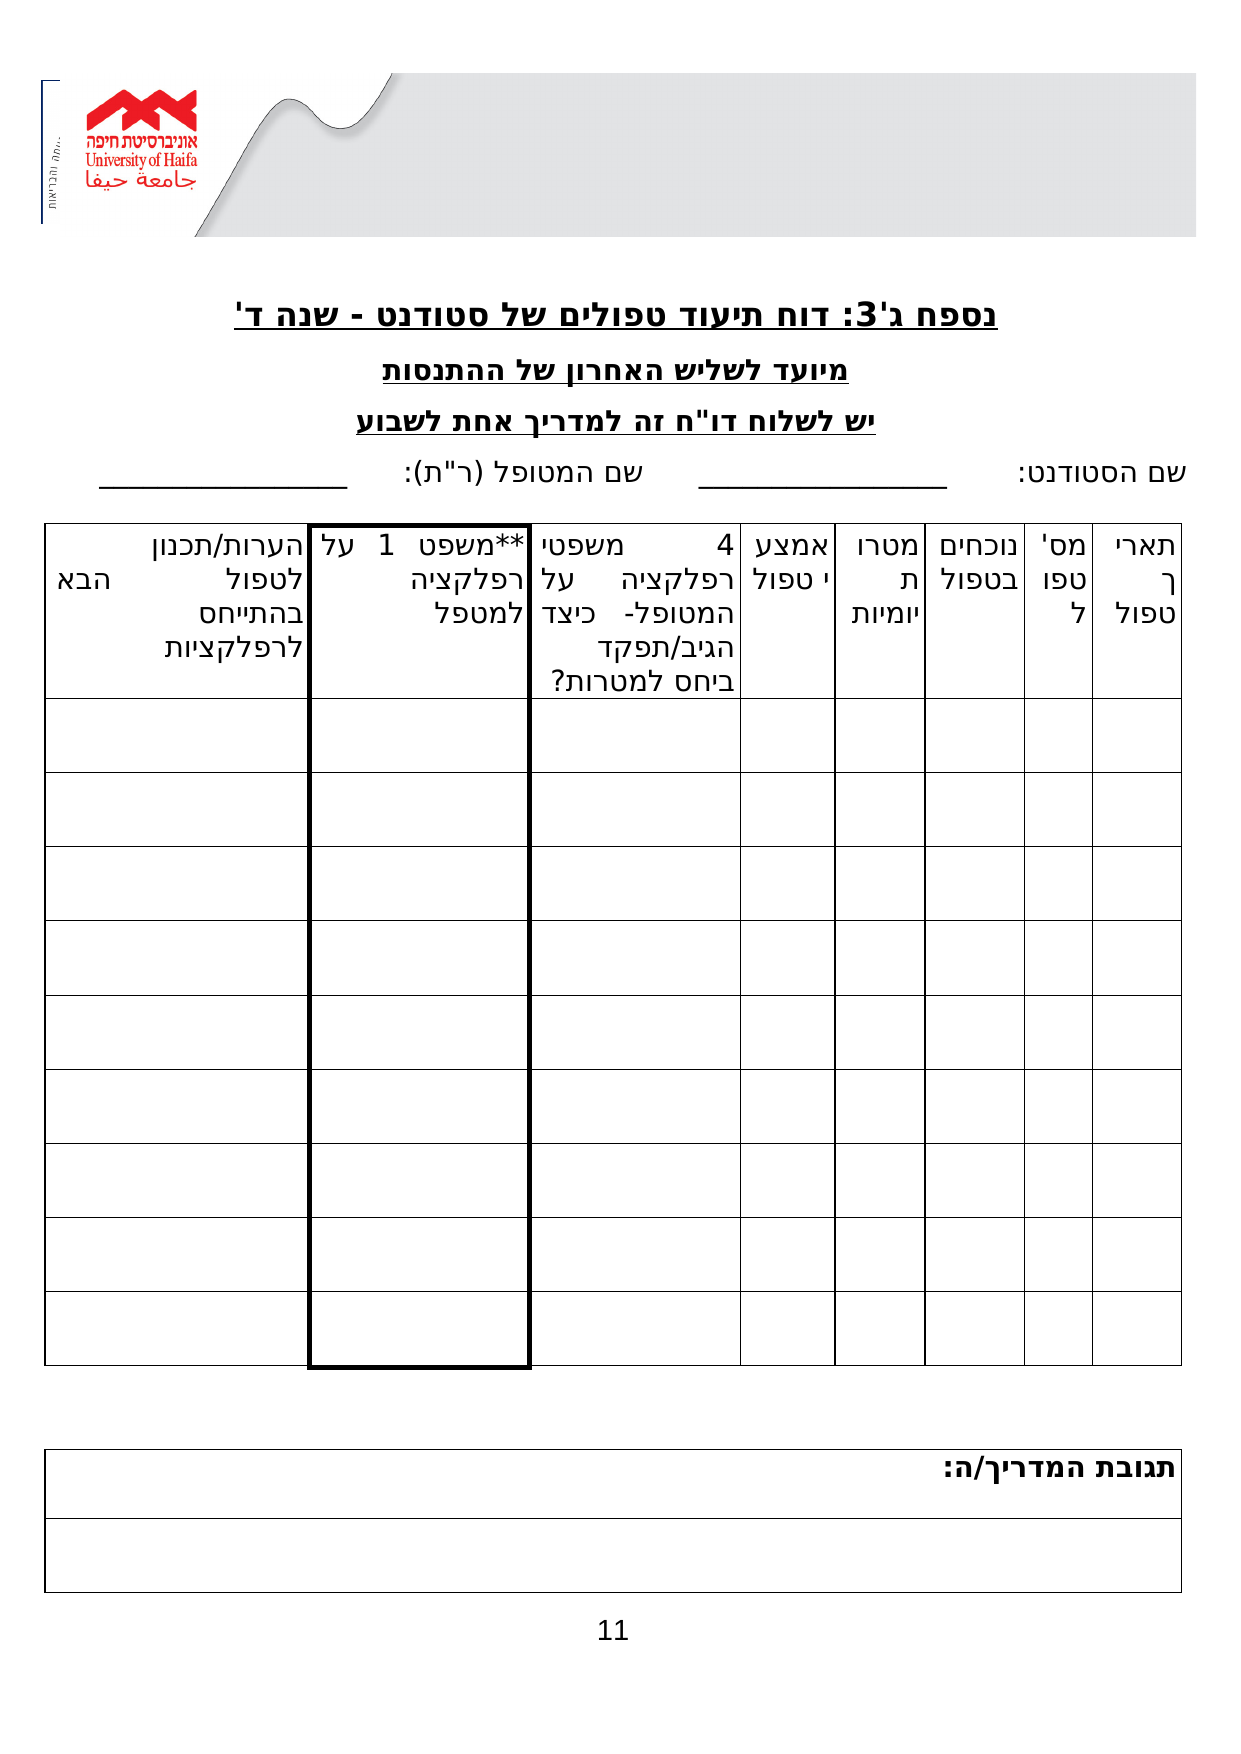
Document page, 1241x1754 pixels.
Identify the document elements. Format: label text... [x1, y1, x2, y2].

table_cell [1025, 1218, 1092, 1291]
table_header מס' טפול [1025, 524, 1092, 698]
table_cell [1093, 921, 1181, 994]
table_cell [46, 1144, 307, 1217]
table_cell [1025, 996, 1092, 1069]
table_cell [1093, 996, 1181, 1069]
table_cell [1093, 1144, 1181, 1217]
table_cell [741, 1292, 834, 1365]
table_cell [1093, 1218, 1181, 1291]
table_cell [1025, 699, 1092, 772]
table_cell [926, 1292, 1024, 1365]
table_cell [532, 699, 740, 772]
table_cell [46, 996, 307, 1069]
table_cell [532, 996, 740, 1069]
table_cell [46, 1070, 307, 1143]
text שם הסטודנט: _________________ שם המטופל (ר"ת): _________________ [44, 455, 1187, 489]
table_header **משפט 1 על רפלקציה למטפל [312, 528, 527, 698]
table_cell [836, 847, 924, 920]
text נספח ג'3: דוח תיעוד טפולים של סטודנט - שנה ד' [44, 295, 1187, 334]
table_cell [926, 921, 1024, 994]
text יש לשלוח דו"ח זה למדריך אחת לשבוע [44, 404, 1187, 438]
table_cell [741, 699, 834, 772]
table_cell [46, 1292, 307, 1365]
text מיועד לשליש האחרון של ההתנסות [44, 353, 1187, 387]
table_cell [46, 773, 307, 846]
table_cell [1025, 773, 1092, 846]
table_cell [532, 773, 740, 846]
table_header 4 משפטי רפלקציה על המטופל- כיצד הגיב/תפקד ביחס למטרות? [532, 524, 740, 698]
table_cell [741, 773, 834, 846]
table_cell [1025, 847, 1092, 920]
table_cell [532, 1292, 740, 1365]
table_cell [532, 847, 740, 920]
table_cell [312, 699, 527, 772]
table_cell [926, 1218, 1024, 1291]
table_cell [741, 996, 834, 1069]
table_cell [1093, 699, 1181, 772]
table_cell [312, 1070, 527, 1143]
table_cell [532, 1070, 740, 1143]
table_cell [1093, 1070, 1181, 1143]
table_header תאריך טפול [1093, 524, 1181, 698]
table_cell [312, 996, 527, 1069]
table_cell [312, 1292, 527, 1365]
table_cell [836, 1292, 924, 1365]
table_cell [1025, 921, 1092, 994]
table_cell [532, 1144, 740, 1217]
table_cell [46, 921, 307, 994]
table_cell [1025, 1144, 1092, 1217]
table_header אמצעי טפול [741, 524, 834, 698]
table_cell [312, 1218, 527, 1291]
table_cell [741, 1218, 834, 1291]
table_cell [532, 921, 740, 994]
table_cell [926, 773, 1024, 846]
table_cell [836, 1144, 924, 1217]
table_cell [836, 1070, 924, 1143]
table_cell [926, 847, 1024, 920]
table_cell [46, 699, 307, 772]
table_cell [836, 1218, 924, 1291]
table_cell [741, 1070, 834, 1143]
table_cell [312, 773, 527, 846]
table_cell [1025, 1070, 1092, 1143]
table_cell [836, 996, 924, 1069]
table_cell [741, 847, 834, 920]
table_cell [1025, 1292, 1092, 1365]
table_header הערות/תכנון לטפול הבא בהתייחס לרפלקציות [46, 524, 307, 698]
table_cell [46, 1519, 1181, 1592]
picture [42, 73, 1197, 237]
table_cell [926, 996, 1024, 1069]
table_cell [46, 847, 307, 920]
table_cell [926, 699, 1024, 772]
table_header מטרות יומיות [836, 524, 924, 698]
table_cell [926, 1070, 1024, 1143]
table_cell [532, 1218, 740, 1291]
table_cell [836, 699, 924, 772]
table_cell [1093, 1292, 1181, 1365]
table_cell [312, 921, 527, 994]
table_cell [741, 1144, 834, 1217]
table_cell [836, 921, 924, 994]
table_cell [312, 847, 527, 920]
table_cell [46, 1218, 307, 1291]
table_cell [836, 773, 924, 846]
table_header תגובת המדריך/ה: [46, 1450, 1181, 1518]
table_cell [312, 1144, 527, 1217]
table_cell [926, 1144, 1024, 1217]
table_cell [1093, 847, 1181, 920]
table_cell [1093, 773, 1181, 846]
table_header נוכחים בטפול [926, 524, 1024, 698]
table_cell [741, 921, 834, 994]
